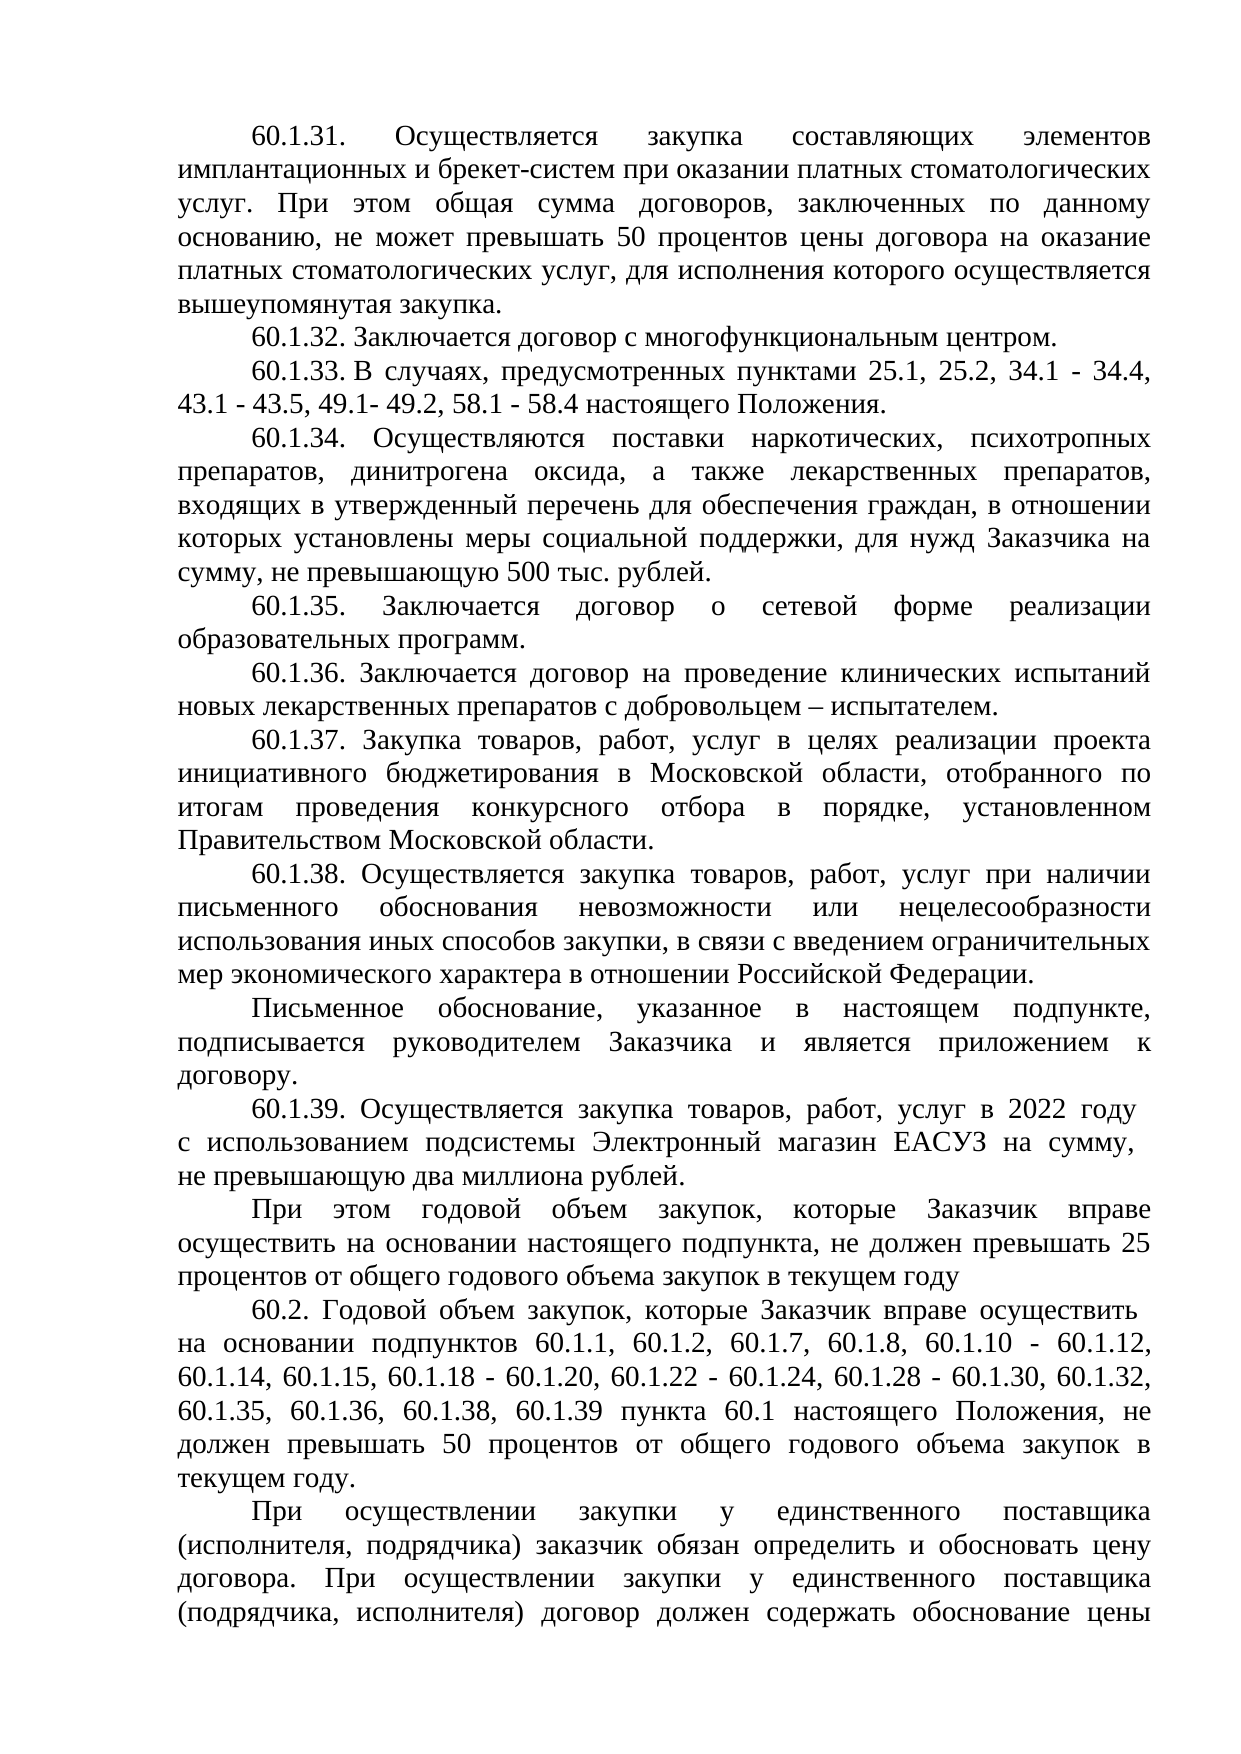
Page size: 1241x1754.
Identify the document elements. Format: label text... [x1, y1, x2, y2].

text 60.1.34. Осуществляются поставки наркотических, психотропных препаратов, динитрогена оксида, а также лекарственных препаратов, входящих в утвержденный перечень для обеспечения граждан, в отношении которых установлены меры социальной поддержки, для нужд Заказчика на сумму, не превышающую 500 тыс. рублей. [177, 420, 1152, 588]
text 60.1.32. Заключается договор с многофункциональным центром. [177, 319, 1152, 353]
text 60.1.31. Осуществляется закупка составляющих элементов имплантационных и брекет-систем при оказании платных стоматологических услуг. При этом общая сумма договоров, заключенных по данному основанию, не может превышать 50 процентов цены договора на оказание платных стоматологических услуг, для исполнения которого осуществляется вышеупомянутая закупка. [177, 118, 1152, 319]
text Письменное обоснование, указанное в настоящем подпункте, подписывается руководителем Заказчика и является приложением к договору. [177, 990, 1152, 1091]
text При этом годовой объем закупок, которые Заказчик вправе осуществить на основании настоящего подпункта, не должен превышать 25 процентов от общего годового объема закупок в текущем году [177, 1191, 1152, 1292]
text 60.1.35. Заключается договор о сетевой форме реализации образовательных программ. [177, 588, 1152, 655]
text 60.1.33. В случаях, предусмотренных пунктами 25.1, 25.2, 34.1 - 34.4, 43.1 - 43.5, 49.1- 49.2, 58.1 - 58.4 настоящего Положения. [177, 353, 1152, 420]
text 60.2. Годовой объем закупок, которые Заказчик вправе осуществить на основании подпунктов 60.1.1, 60.1.2, 60.1.7, 60.1.8, 60.1.10 - 60.1.12, 60.1.14, 60.1.15, 60.1.18 - 60.1.20, 60.1.22 - 60.1.24, 60.1.28 - 60.1.30, 60.1.32, 60.1.35, 60.1.36, 60.1.38, 60.1.39 пункта 60.1 настоящего Положения, не должен превышать 50 процентов от общего годового объема закупок в текущем году. [177, 1292, 1152, 1493]
text 60.1.38. Осуществляется закупка товаров, работ, услуг при наличии письменного обоснования невозможности или нецелесообразности использования иных способов закупки, в связи с введением ограничительных мер экономического характера в отношении Российской Федерации. [177, 856, 1152, 990]
text 60.1.36. Заключается договор на проведение клинических испытаний новых лекарственных препаратов с добровольцем – испытателем. [177, 655, 1152, 722]
text 60.1.37. Закупка товаров, работ, услуг в целях реализации проекта инициативного бюджетирования в Московской области, отобранного по итогам проведения конкурсного отбора в порядке, установленном Правительством Московской области. [177, 722, 1152, 856]
text 60.1.39. Осуществляется закупка товаров, работ, услуг в 2022 году с использованием подсистемы Электронный магазин ЕАСУЗ на сумму, не превышающую два миллиона рублей. [177, 1091, 1152, 1191]
